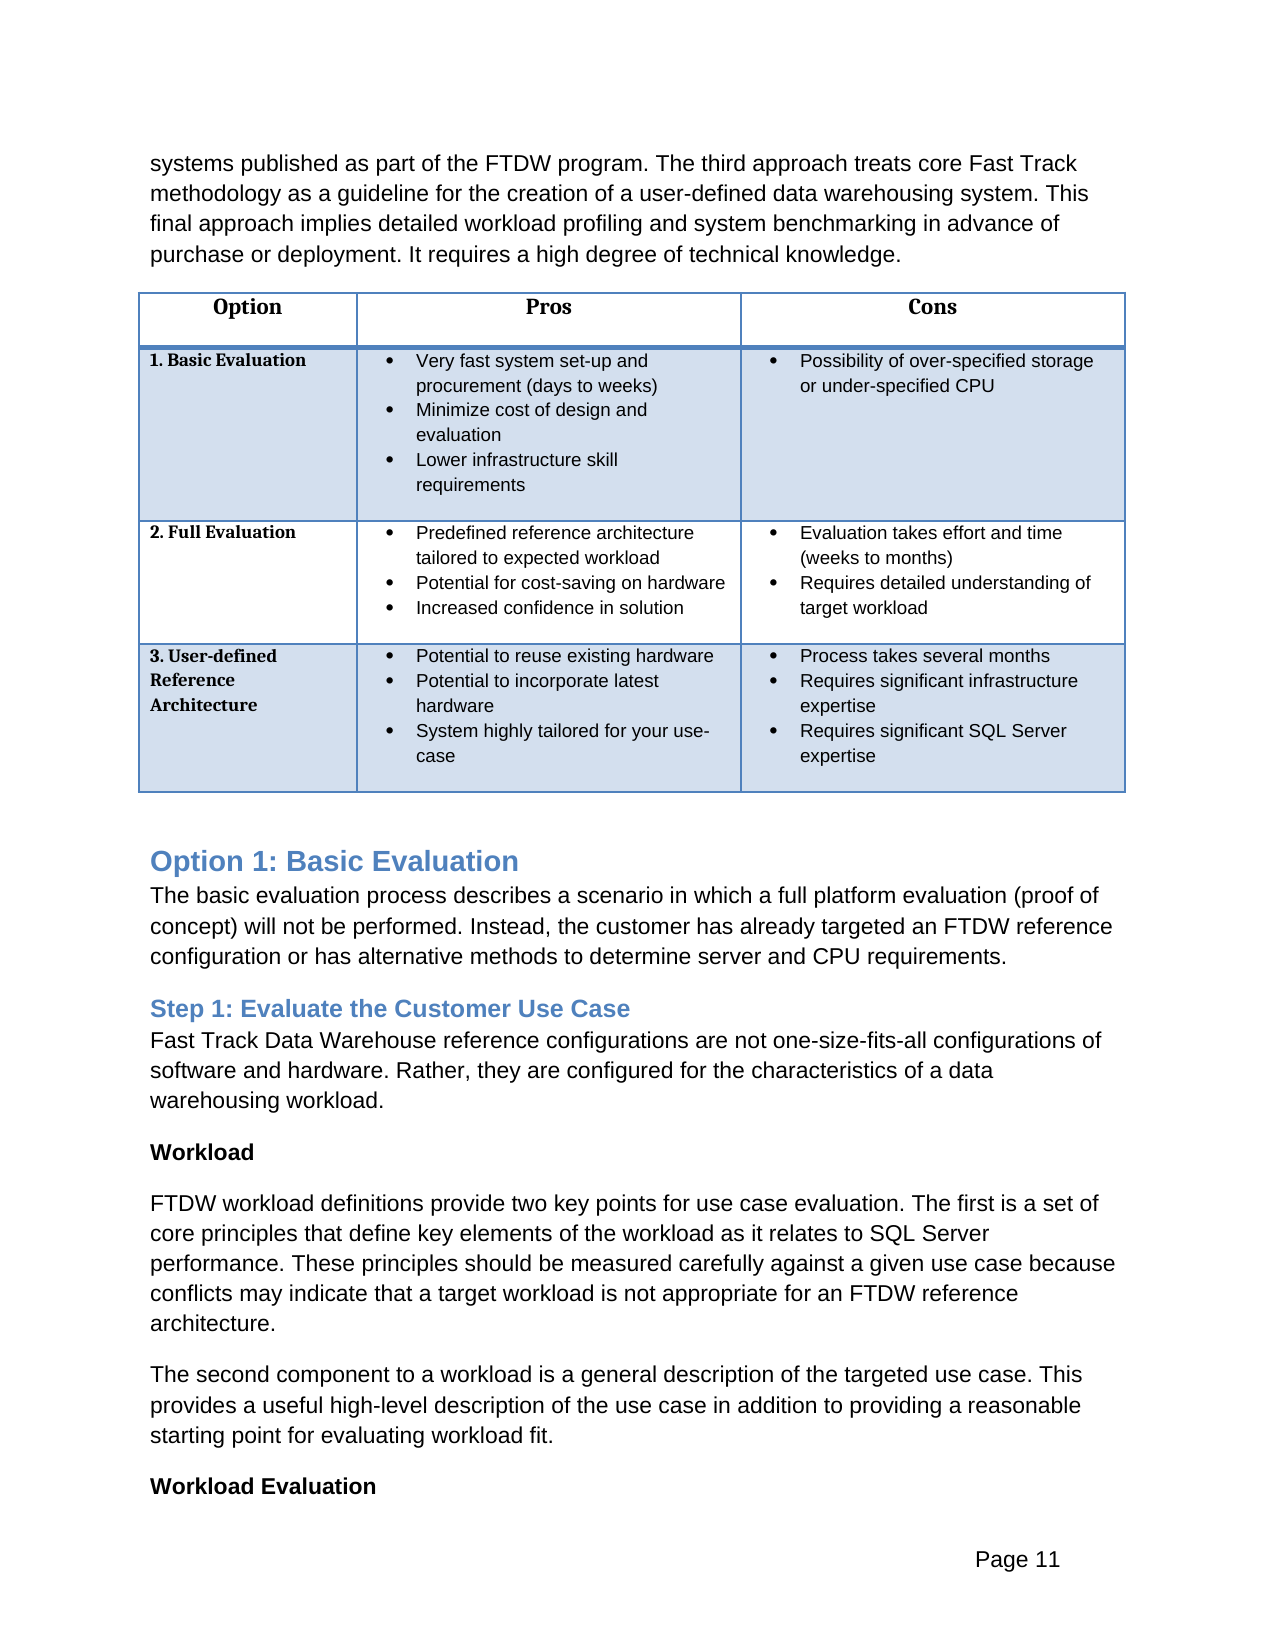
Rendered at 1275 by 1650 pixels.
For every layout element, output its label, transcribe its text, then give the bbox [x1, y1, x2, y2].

text The second component to a workload is a general description of the targeted use case. This provides a useful high-level description of the use case in addition to providing a reasonable starting point for evaluating workload fit. [150, 1361, 1125, 1448]
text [150, 150, 1125, 267]
table_cell Potential to reuse existing hardware Potential to incorporate latest hardware System highly tailored for your use-case [358, 645, 740, 791]
text Workload Evaluation [150, 1473, 1125, 1499]
text Workload [150, 1138, 1125, 1165]
text FTDW workload definitions provide two key points for use case evaluation. The first is a set of core principles that define key elements of the workload as it relates to SQL Server performance. These principles should be measured carefully against a given use case because conflicts may indicate that a target workload is not appropriate for an FTDW reference architecture. [150, 1189, 1125, 1337]
table_header Option [140, 294, 356, 345]
table_cell Evaluation takes effort and time (weeks to months) Requires detailed understanding of target workload [742, 522, 1124, 643]
text Fast Track Data Warehouse reference configurations are not one-size-fits-all configurations of software and hardware. Rather, they are configured for the characteristics of a data warehousing workload. [150, 1027, 1125, 1114]
subtitle Step 1: Evaluate the Customer Use Case [150, 994, 1125, 1023]
table_header Pros [358, 294, 740, 345]
table_cell 1. Basic Evaluation [140, 350, 356, 520]
table_cell Process takes several months Requires significant infrastructure expertise Requires significant SQL Server expertise [742, 645, 1124, 791]
table_cell 3. User-defined Reference Architecture [140, 645, 356, 791]
table_cell Possibility of over-specified storage or under-specified CPU [742, 350, 1124, 520]
text The basic evaluation process describes a scenario in which a full platform evaluation (proof of concept) will not be performed. Instead, the customer has already targeted an FTDW reference configuration or has alternative methods to determine server and CPU requirements. [150, 882, 1125, 969]
table_cell Very fast system set-up and procurement (days to weeks) Minimize cost of design and evaluation Lower infrastructure skill requirements [358, 350, 740, 520]
table_cell 2. Full Evaluation [140, 522, 356, 643]
table_header Cons [742, 294, 1124, 345]
subtitle Option 1: Basic Evaluation [150, 844, 1125, 877]
table_cell Predefined reference architecture tailored to expected workload Potential for cost-saving on hardware Increased confidence in solution [358, 522, 740, 643]
